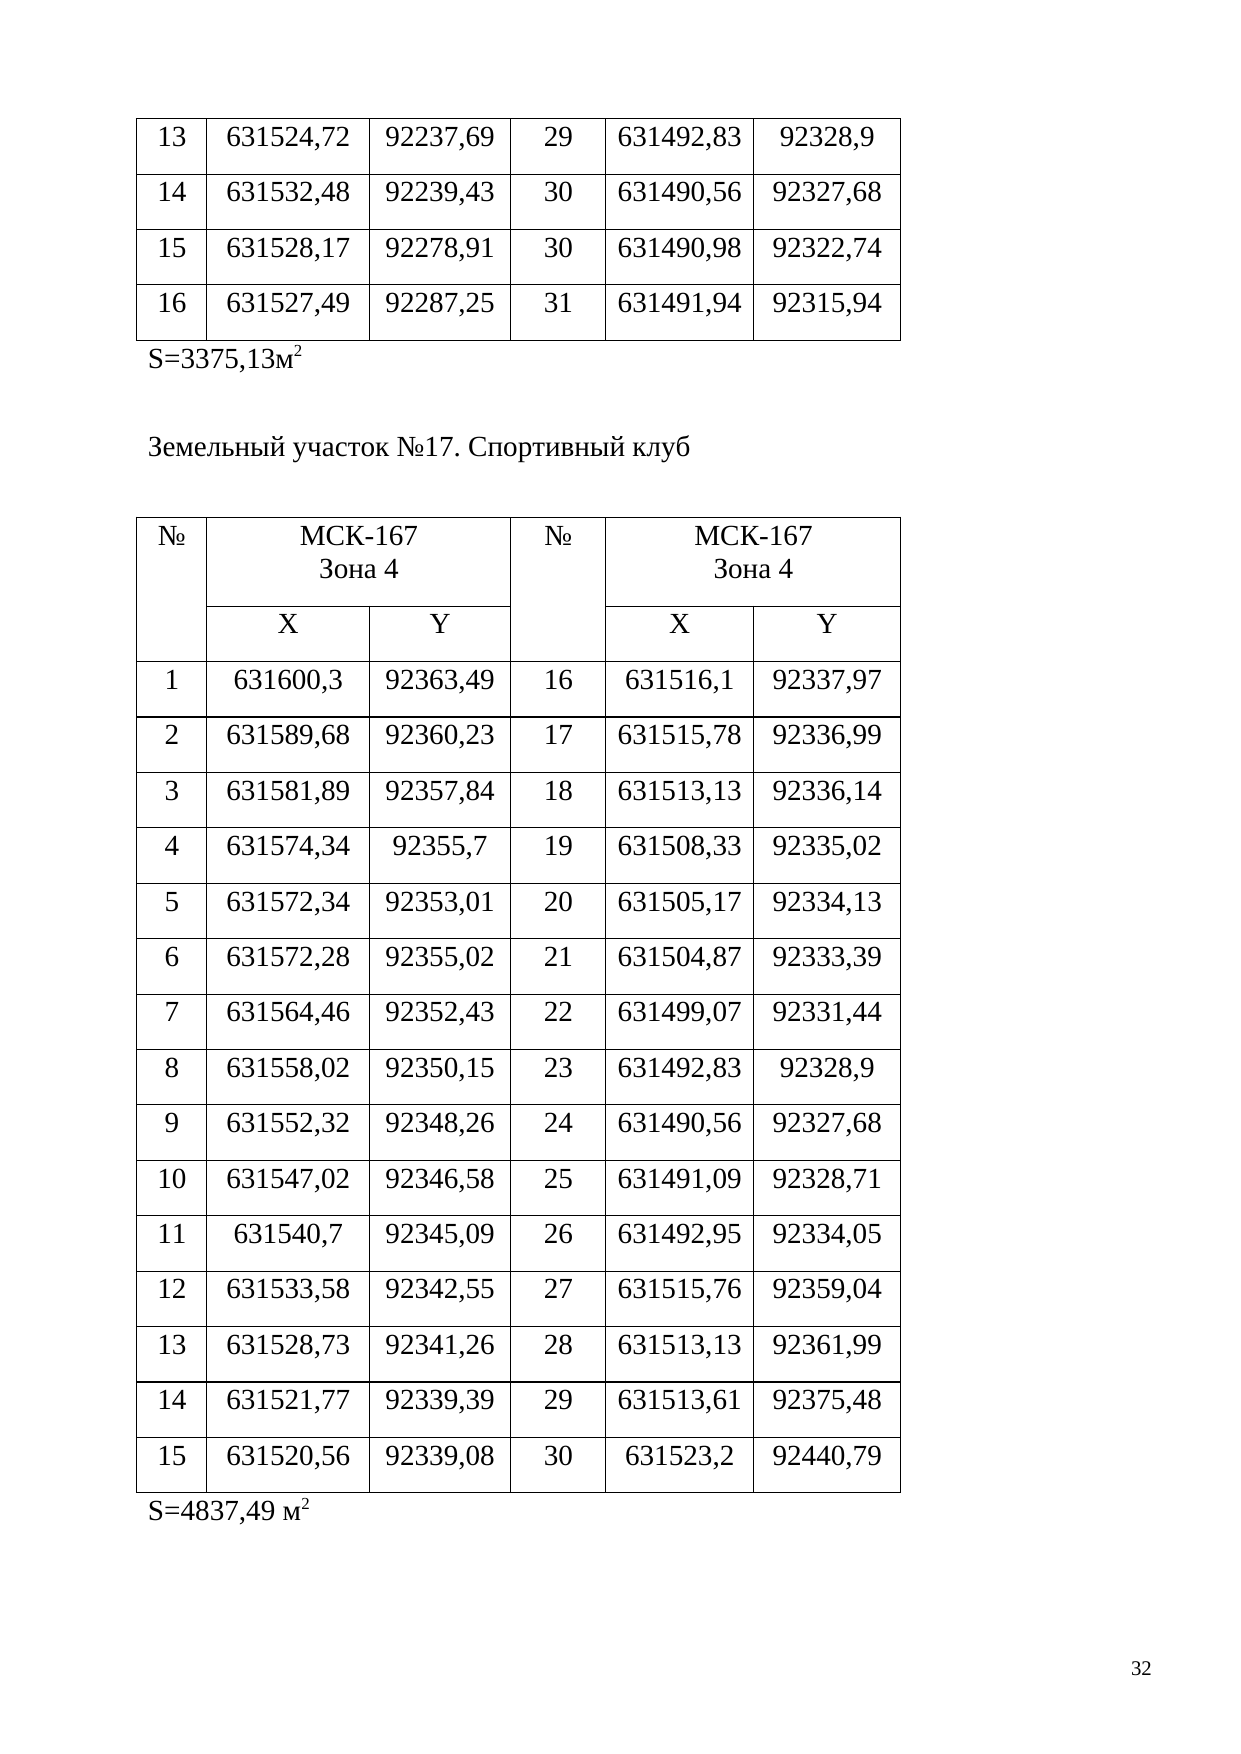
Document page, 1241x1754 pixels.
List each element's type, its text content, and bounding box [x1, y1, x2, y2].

table_cell 631572,34 [207, 884, 369, 938]
table_cell 6 [137, 939, 206, 993]
table_cell 92333,39 [754, 939, 900, 993]
table_cell 92327,68 [754, 1105, 900, 1160]
table_cell 631572,28 [207, 939, 369, 993]
table_cell 92328,71 [754, 1161, 900, 1215]
table_cell 631532,48 [207, 175, 369, 229]
table_cell 17 [511, 718, 605, 772]
table_cell 631491,09 [606, 1161, 753, 1215]
table_cell 631600,3 [207, 662, 369, 716]
text S=4837,49 м2 [148, 1493, 1152, 1527]
table_cell 631520,56 [207, 1438, 369, 1492]
table_cell Y [370, 607, 510, 661]
table_cell 92278,91 [370, 230, 510, 284]
table_cell 92346,58 [370, 1161, 510, 1215]
table_cell 631490,56 [606, 1105, 753, 1160]
table_cell 92328,9 [754, 119, 900, 173]
table_cell 24 [511, 1105, 605, 1160]
table_cell 631513,13 [606, 1327, 753, 1381]
table_cell 92336,99 [754, 718, 900, 772]
table_cell 3 [137, 773, 206, 827]
table_cell 26 [511, 1216, 605, 1271]
table_cell 92341,26 [370, 1327, 510, 1381]
table_cell 16 [511, 662, 605, 716]
table_cell 29 [511, 119, 605, 173]
table_cell 92355,7 [370, 828, 510, 883]
table_cell 2 [137, 718, 206, 772]
table_cell 23 [511, 1050, 605, 1104]
table_cell 92328,9 [754, 1050, 900, 1104]
table_cell 12 [137, 1272, 206, 1326]
table_cell 631490,98 [606, 230, 753, 284]
table_cell 631540,7 [207, 1216, 369, 1271]
table_cell 16 [137, 285, 206, 340]
table_cell 631533,58 [207, 1272, 369, 1326]
table_cell 1 [137, 662, 206, 716]
table_cell 631521,77 [207, 1383, 369, 1437]
table_cell 92339,08 [370, 1438, 510, 1492]
table_cell 92336,14 [754, 773, 900, 827]
table_cell 631513,61 [606, 1383, 753, 1437]
table_cell 92237,69 [370, 119, 510, 173]
table_cell 92331,44 [754, 995, 900, 1049]
table_cell 631492,95 [606, 1216, 753, 1271]
table_cell 22 [511, 995, 605, 1049]
table_cell 92334,05 [754, 1216, 900, 1271]
table_cell 10 [137, 1161, 206, 1215]
table_cell 18 [511, 773, 605, 827]
table_cell 92355,02 [370, 939, 510, 993]
table_cell 92350,15 [370, 1050, 510, 1104]
table_cell 14 [137, 175, 206, 229]
table_cell 7 [137, 995, 206, 1049]
table_cell 21 [511, 939, 605, 993]
table_cell 31 [511, 285, 605, 340]
table_cell 92345,09 [370, 1216, 510, 1271]
table_cell 92348,26 [370, 1105, 510, 1160]
table_cell 92239,43 [370, 175, 510, 229]
table_cell 92357,84 [370, 773, 510, 827]
table_cell 631574,34 [207, 828, 369, 883]
table_cell 92334,13 [754, 884, 900, 938]
table_cell 92363,49 [370, 662, 510, 716]
table_cell 631515,76 [606, 1272, 753, 1326]
table_cell 92337,97 [754, 662, 900, 716]
table_cell 13 [137, 1327, 206, 1381]
table_header МСК-167 Зона 4 [207, 518, 510, 606]
table_cell 13 [137, 119, 206, 173]
table_cell 631524,72 [207, 119, 369, 173]
table_header № [137, 518, 206, 661]
table_cell 92327,68 [754, 175, 900, 229]
table_cell 25 [511, 1161, 605, 1215]
table_cell Y [754, 607, 900, 661]
table_cell 92361,99 [754, 1327, 900, 1381]
table_cell 631528,17 [207, 230, 369, 284]
table_cell 631505,17 [606, 884, 753, 938]
table_cell 8 [137, 1050, 206, 1104]
table_cell 92335,02 [754, 828, 900, 883]
table_cell 631558,02 [207, 1050, 369, 1104]
table_cell 15 [137, 1438, 206, 1492]
table_cell 631504,87 [606, 939, 753, 993]
table_cell 5 [137, 884, 206, 938]
table_cell 29 [511, 1383, 605, 1437]
table_cell 92375,48 [754, 1383, 900, 1437]
table_cell 631527,49 [207, 285, 369, 340]
table_cell 30 [511, 1438, 605, 1492]
table_cell 92315,94 [754, 285, 900, 340]
text S=3375,13м2 [148, 341, 1152, 374]
table_cell 92440,79 [754, 1438, 900, 1492]
table_cell 631581,89 [207, 773, 369, 827]
table_cell 92360,23 [370, 718, 510, 772]
table_cell 631564,46 [207, 995, 369, 1049]
table_cell 92342,55 [370, 1272, 510, 1326]
table_cell 9 [137, 1105, 206, 1160]
table_cell X [207, 607, 369, 661]
table_cell 20 [511, 884, 605, 938]
table_cell 92339,39 [370, 1383, 510, 1437]
table_cell 631515,78 [606, 718, 753, 772]
table_cell 92287,25 [370, 285, 510, 340]
table_cell 28 [511, 1327, 605, 1381]
table_cell 631523,2 [606, 1438, 753, 1492]
table_cell 631589,68 [207, 718, 369, 772]
table_cell X [606, 607, 753, 661]
table_cell 631552,32 [207, 1105, 369, 1160]
table_cell 92353,01 [370, 884, 510, 938]
table_cell 631491,94 [606, 285, 753, 340]
table_cell 11 [137, 1216, 206, 1271]
table_cell 27 [511, 1272, 605, 1326]
table_cell 631513,13 [606, 773, 753, 827]
table_cell 631499,07 [606, 995, 753, 1049]
table_cell 631547,02 [207, 1161, 369, 1215]
table_cell 631516,1 [606, 662, 753, 716]
table_cell 30 [511, 175, 605, 229]
table_cell 631528,73 [207, 1327, 369, 1381]
table_cell 92322,74 [754, 230, 900, 284]
table_cell 4 [137, 828, 206, 883]
table_cell 14 [137, 1383, 206, 1437]
table_cell 631490,56 [606, 175, 753, 229]
table_cell 30 [511, 230, 605, 284]
table_cell 92359,04 [754, 1272, 900, 1326]
table_cell 631508,33 [606, 828, 753, 883]
table_cell 631492,83 [606, 1050, 753, 1104]
table_cell 15 [137, 230, 206, 284]
table_header МСК-167 Зона 4 [606, 518, 900, 606]
table_cell 631492,83 [606, 119, 753, 173]
subtitle Земельный участок №17. Спортивный клуб [148, 429, 1152, 462]
table_cell 19 [511, 828, 605, 883]
table_cell 92352,43 [370, 995, 510, 1049]
table_header № [511, 518, 605, 661]
